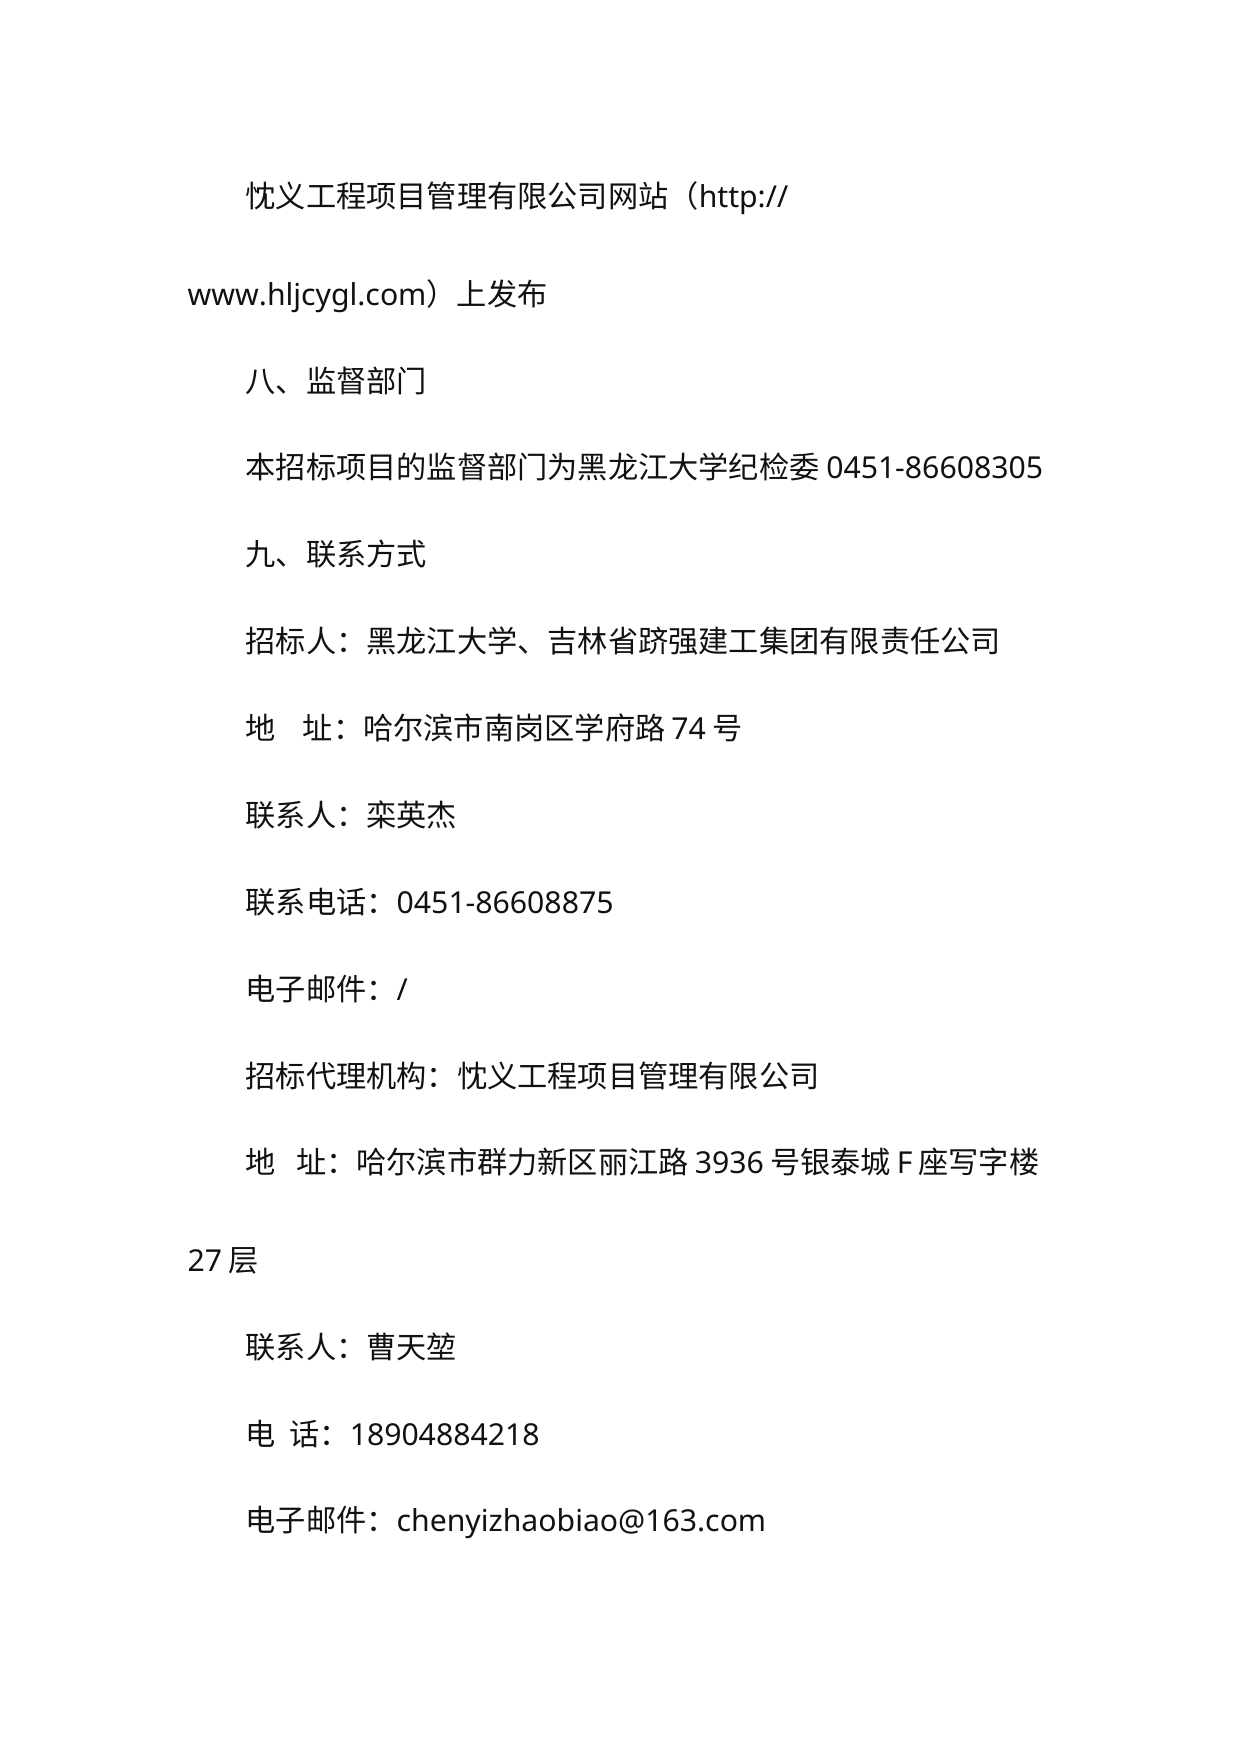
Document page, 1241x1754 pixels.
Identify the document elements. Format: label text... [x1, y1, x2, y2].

text 招标人：黑龙江大学、吉林省跻强建工集团有限责任公司 [187, 607, 1053, 672]
text 忱义工程项目管理有限公司网站（http://www.hljcygl.com）上发布 [187, 162, 1053, 324]
text 本招标项目的监督部门为黑龙江大学纪检委 0451-86608305 [187, 433, 1053, 498]
text 九、联系方式 [187, 520, 1053, 585]
text 联系电话：0451-86608875 [187, 868, 1053, 933]
text 电子邮件：chenyizhaobiao@163.com [187, 1486, 1053, 1551]
text 地 址：哈尔滨市南岗区学府路74号 [187, 694, 1053, 759]
text 招标代理机构：忱义工程项目管理有限公司 [187, 1041, 1053, 1106]
text 地 址：哈尔滨市群力新区丽江路3936号银泰城F座写字楼27层 [187, 1128, 1053, 1291]
text 联系人：曹天堃 [187, 1313, 1053, 1378]
text 八、监督部门 [187, 346, 1053, 411]
text 电子邮件：/ [187, 954, 1053, 1019]
text 电 话：18904884218 [187, 1399, 1053, 1464]
text 联系人：栾英杰 [187, 781, 1053, 846]
